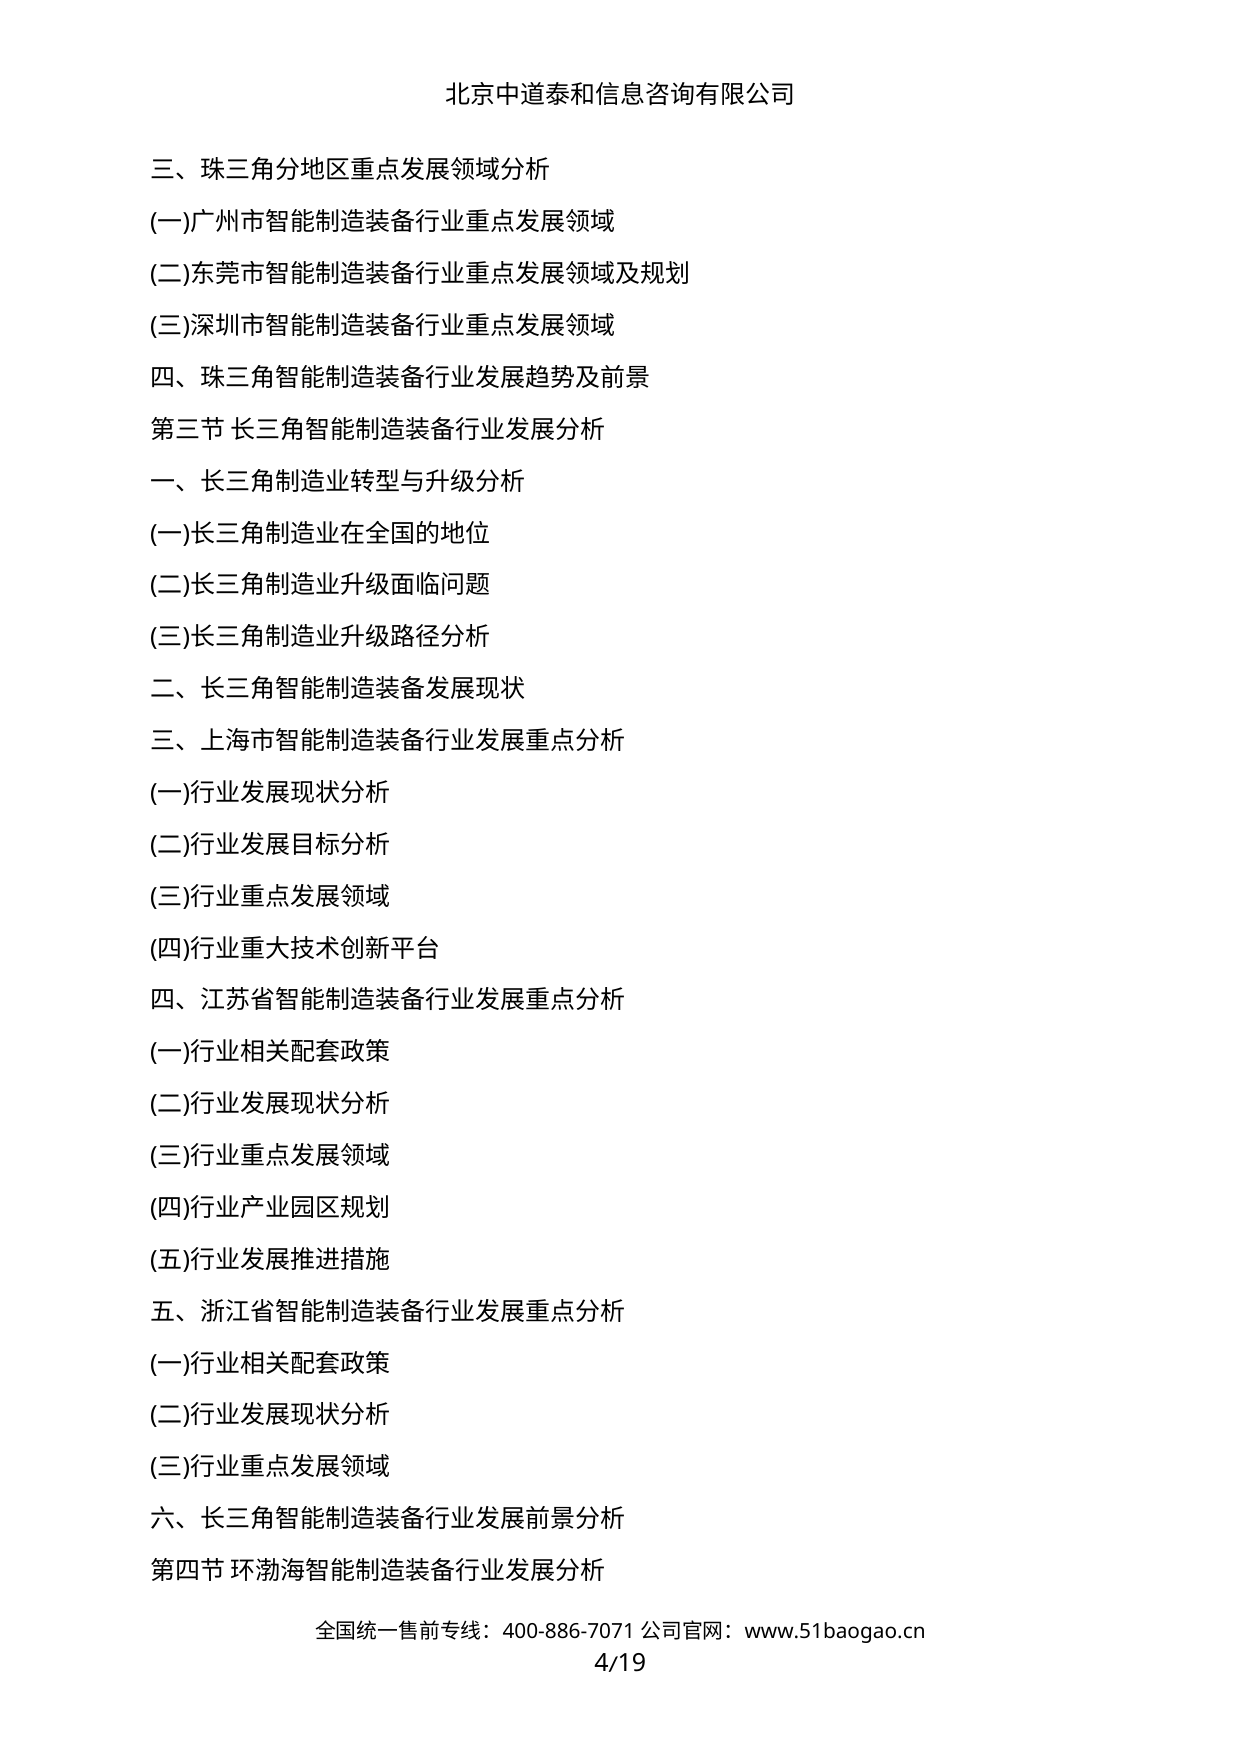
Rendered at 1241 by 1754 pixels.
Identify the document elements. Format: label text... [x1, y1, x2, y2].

text 第四节 环渤海智能制造装备行业发展分析 [150, 1551, 1090, 1587]
text 五、浙江省智能制造装备行业发展重点分析 [150, 1291, 1090, 1327]
text (一)长三角制造业在全国的地位 [150, 513, 1090, 549]
text 四、珠三角智能制造装备行业发展趋势及前景 [150, 357, 1090, 394]
text 二、长三角智能制造装备发展现状 [150, 669, 1090, 705]
text (四)行业重大技术创新平台 [150, 928, 1090, 964]
text (三)深圳市智能制造装备行业重点发展领域 [150, 306, 1090, 342]
text (二)行业发展现状分析 [150, 1084, 1090, 1120]
text (三)行业重点发展领域 [150, 876, 1090, 912]
text 四、江苏省智能制造装备行业发展重点分析 [150, 980, 1090, 1016]
text (一)行业发展现状分析 [150, 772, 1090, 809]
text 一、长三角制造业转型与升级分析 [150, 461, 1090, 497]
text 三、珠三角分地区重点发展领域分析 [150, 150, 1090, 186]
text (二)长三角制造业升级面临问题 [150, 565, 1090, 601]
text (三)行业重点发展领域 [150, 1447, 1090, 1483]
text (三)长三角制造业升级路径分析 [150, 617, 1090, 653]
text (二)东莞市智能制造装备行业重点发展领域及规划 [150, 254, 1090, 290]
text (四)行业产业园区规划 [150, 1187, 1090, 1224]
text 六、长三角智能制造装备行业发展前景分析 [150, 1499, 1090, 1535]
text (三)行业重点发展领域 [150, 1136, 1090, 1172]
text (一)行业相关配套政策 [150, 1343, 1090, 1379]
text (二)行业发展现状分析 [150, 1395, 1090, 1431]
text (五)行业发展推进措施 [150, 1239, 1090, 1276]
text (二)行业发展目标分析 [150, 824, 1090, 861]
text (一)广州市智能制造装备行业重点发展领域 [150, 202, 1090, 238]
text (一)行业相关配套政策 [150, 1032, 1090, 1068]
text 三、上海市智能制造装备行业发展重点分析 [150, 721, 1090, 757]
text 第三节 长三角智能制造装备行业发展分析 [150, 409, 1090, 446]
